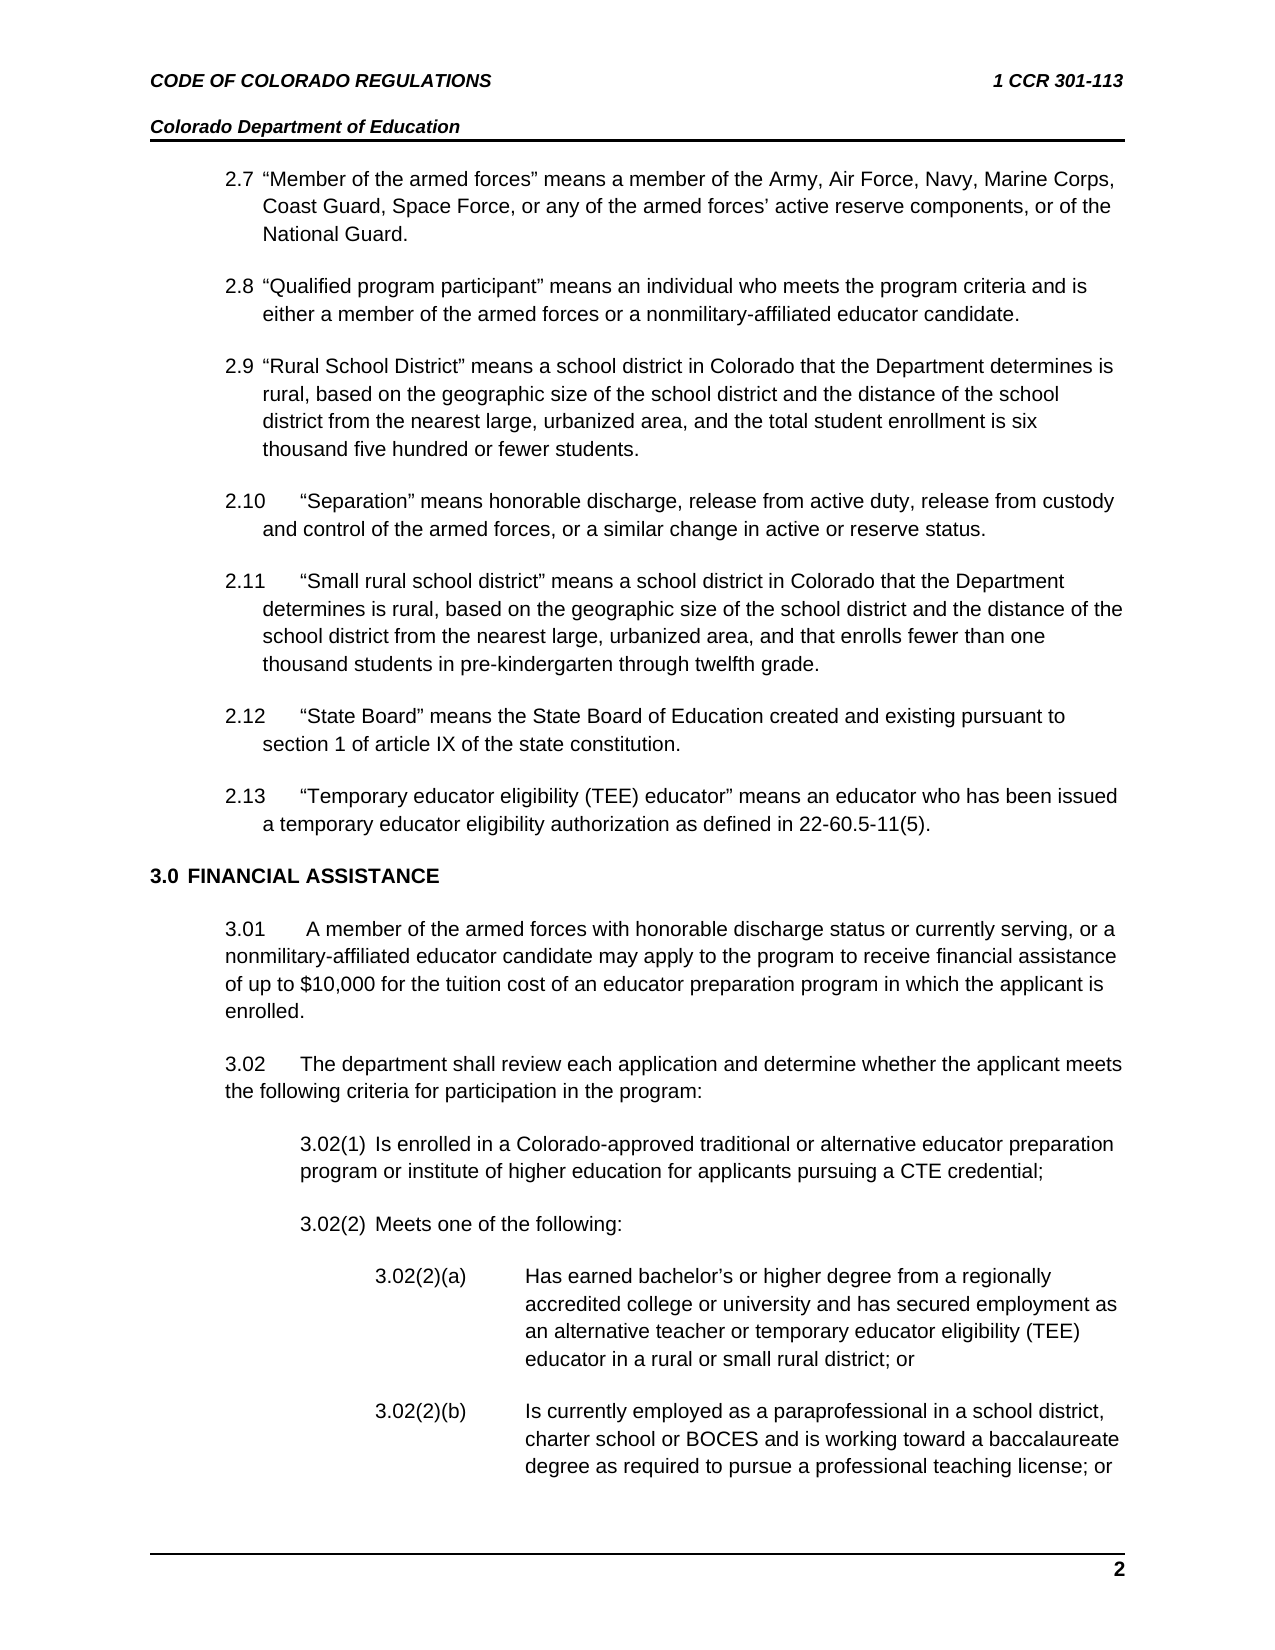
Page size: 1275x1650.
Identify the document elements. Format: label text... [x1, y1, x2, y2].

text 3.02(2) Meets one of the following: [300, 1212, 1125, 1236]
text 3.02 The department shall review each application and determine whether the applicant meets the following criteria for participation in the program: [225, 1052, 1125, 1103]
title FINANCIAL ASSISTANCE [150, 864, 1125, 888]
list “Small rural school district” means a school district in Colorado that the Department determines is rural, based on the geographic size of the school district and the distance of the school district from the nearest large, urbanized area, and that enrolls fewer than one thousand students in pre-kindergarten through twelfth grade. [225, 569, 1125, 676]
text 3.01 A member of the armed forces with honorable discharge status or currently serving, or a nonmilitary-affiliated educator candidate may apply to the program to receive financial assistance of up to $10,000 for the tuition cost of an educator preparation program in which the applicant is enrolled. [225, 917, 1125, 1023]
list “Separation” means honorable discharge, release from active duty, release from custody and control of the armed forces, or a similar change in active or reserve status. [225, 489, 1125, 541]
list “Member of the armed forces” means a member of the Army, Air Force, Navy, Marine Corps, Coast Guard, Space Force, or any of the armed forces’ active reserve components, or of the National Guard. [225, 167, 1125, 246]
text 3.02(1) Is enrolled in a Colorado-approved traditional or alternative educator preparation program or institute of higher education for applicants pursuing a CTE credential; [300, 1132, 1125, 1183]
text 3.02(2)(a) Has earned bachelor’s or higher degree from a regionally accredited college or university and has secured employment as an alternative teacher or temporary educator eligibility (TEE) educator in a rural or small rural district; or [300, 1264, 1125, 1371]
list “Rural School District” means a school district in Colorado that the Department determines is rural, based on the geographic size of the school district and the distance of the school district from the nearest large, urbanized area, and the total student enrollment is six thousand five hundred or fewer students. [225, 354, 1125, 461]
list “Temporary educator eligibility (TEE) educator” means an educator who has been issued a temporary educator eligibility authorization as defined in 22-60.5-11(5). [225, 784, 1125, 836]
text 3.02(2)(b) Is currently employed as a paraprofessional in a school district, charter school or BOCES and is working toward a baccalaureate degree as required to pursue a professional teaching license; or [300, 1399, 1125, 1478]
list “State Board” means the State Board of Education created and existing pursuant to section 1 of article IX of the state constitution. [225, 704, 1125, 756]
list “Qualified program participant” means an individual who meets the program criteria and is either a member of the armed forces or a nonmilitary-affiliated educator candidate. [225, 274, 1125, 326]
